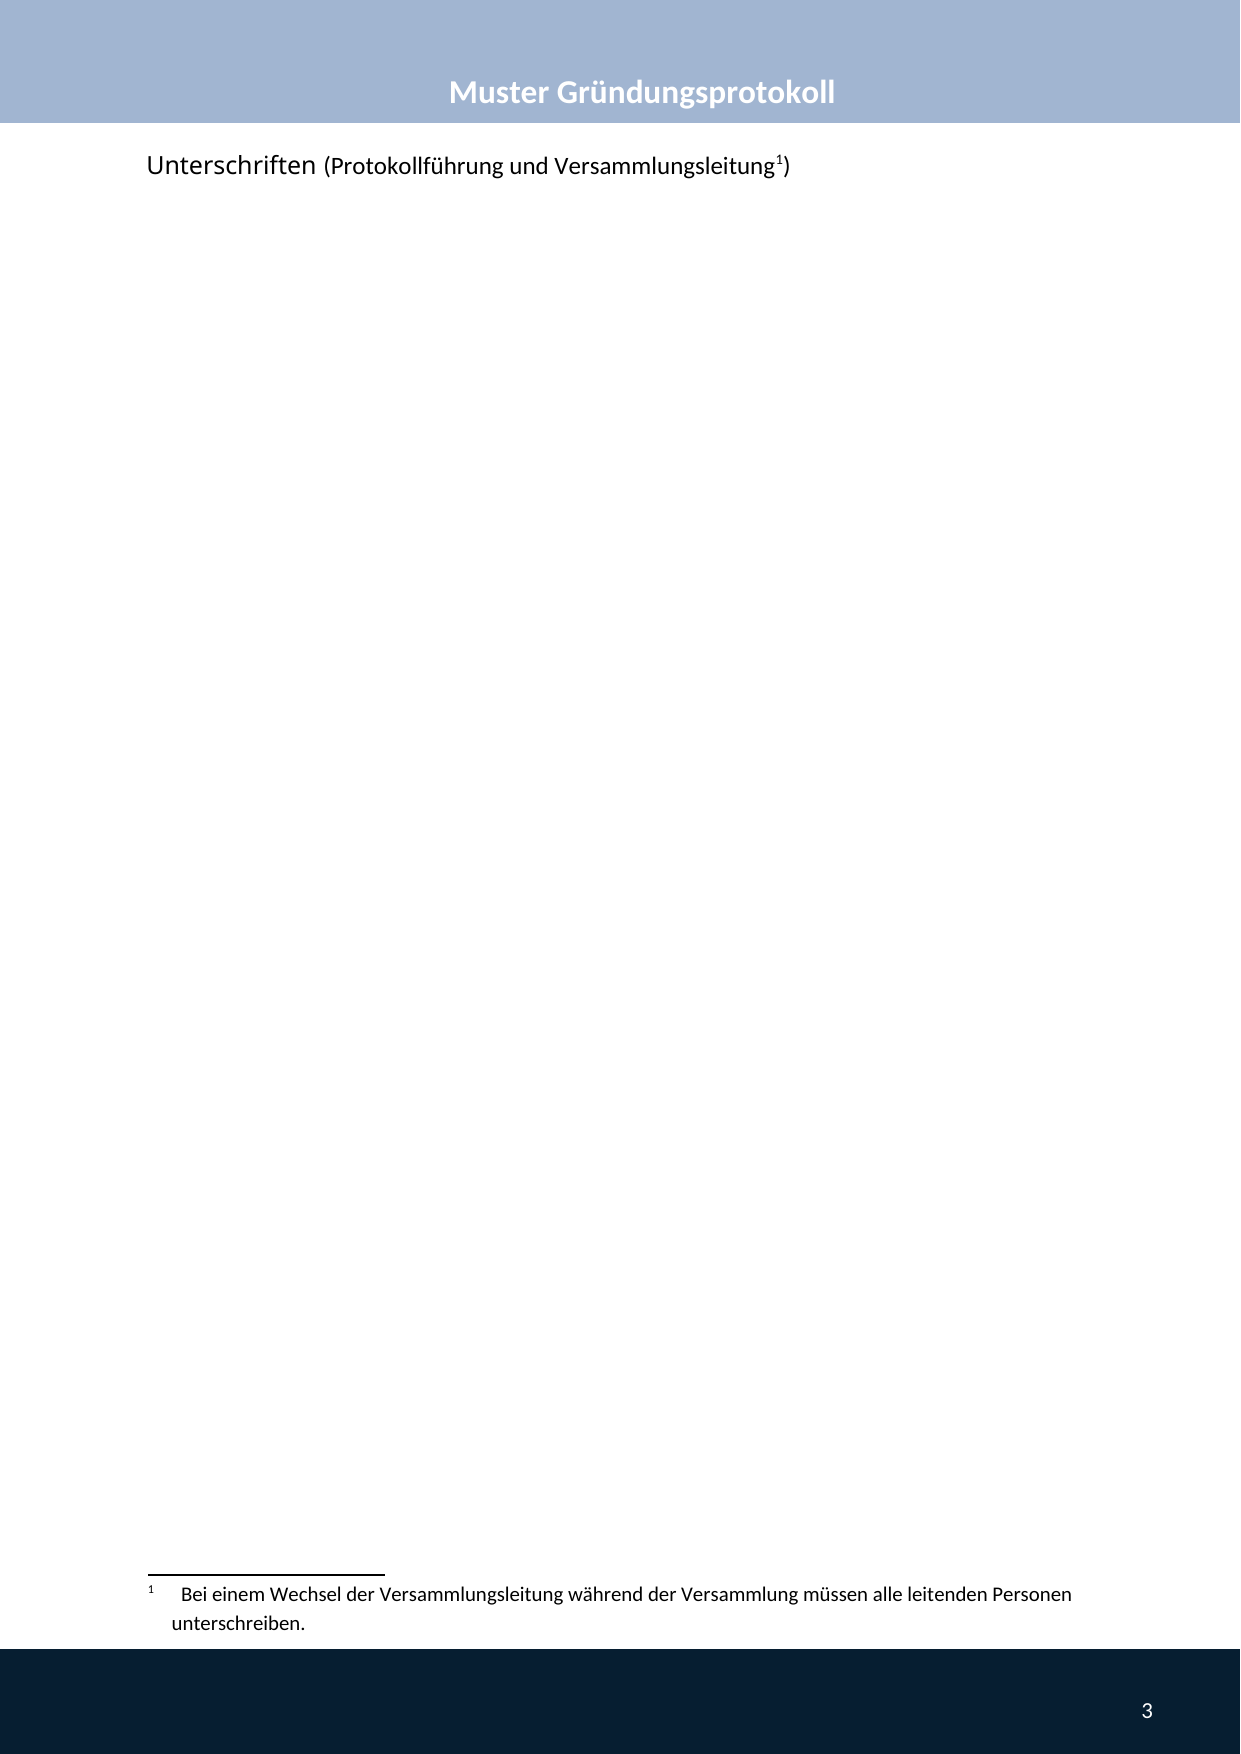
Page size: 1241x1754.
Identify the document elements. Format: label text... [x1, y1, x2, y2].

text Unterschriften (Protokollführung und Versammlungsleitung) [146, 148, 1093, 182]
